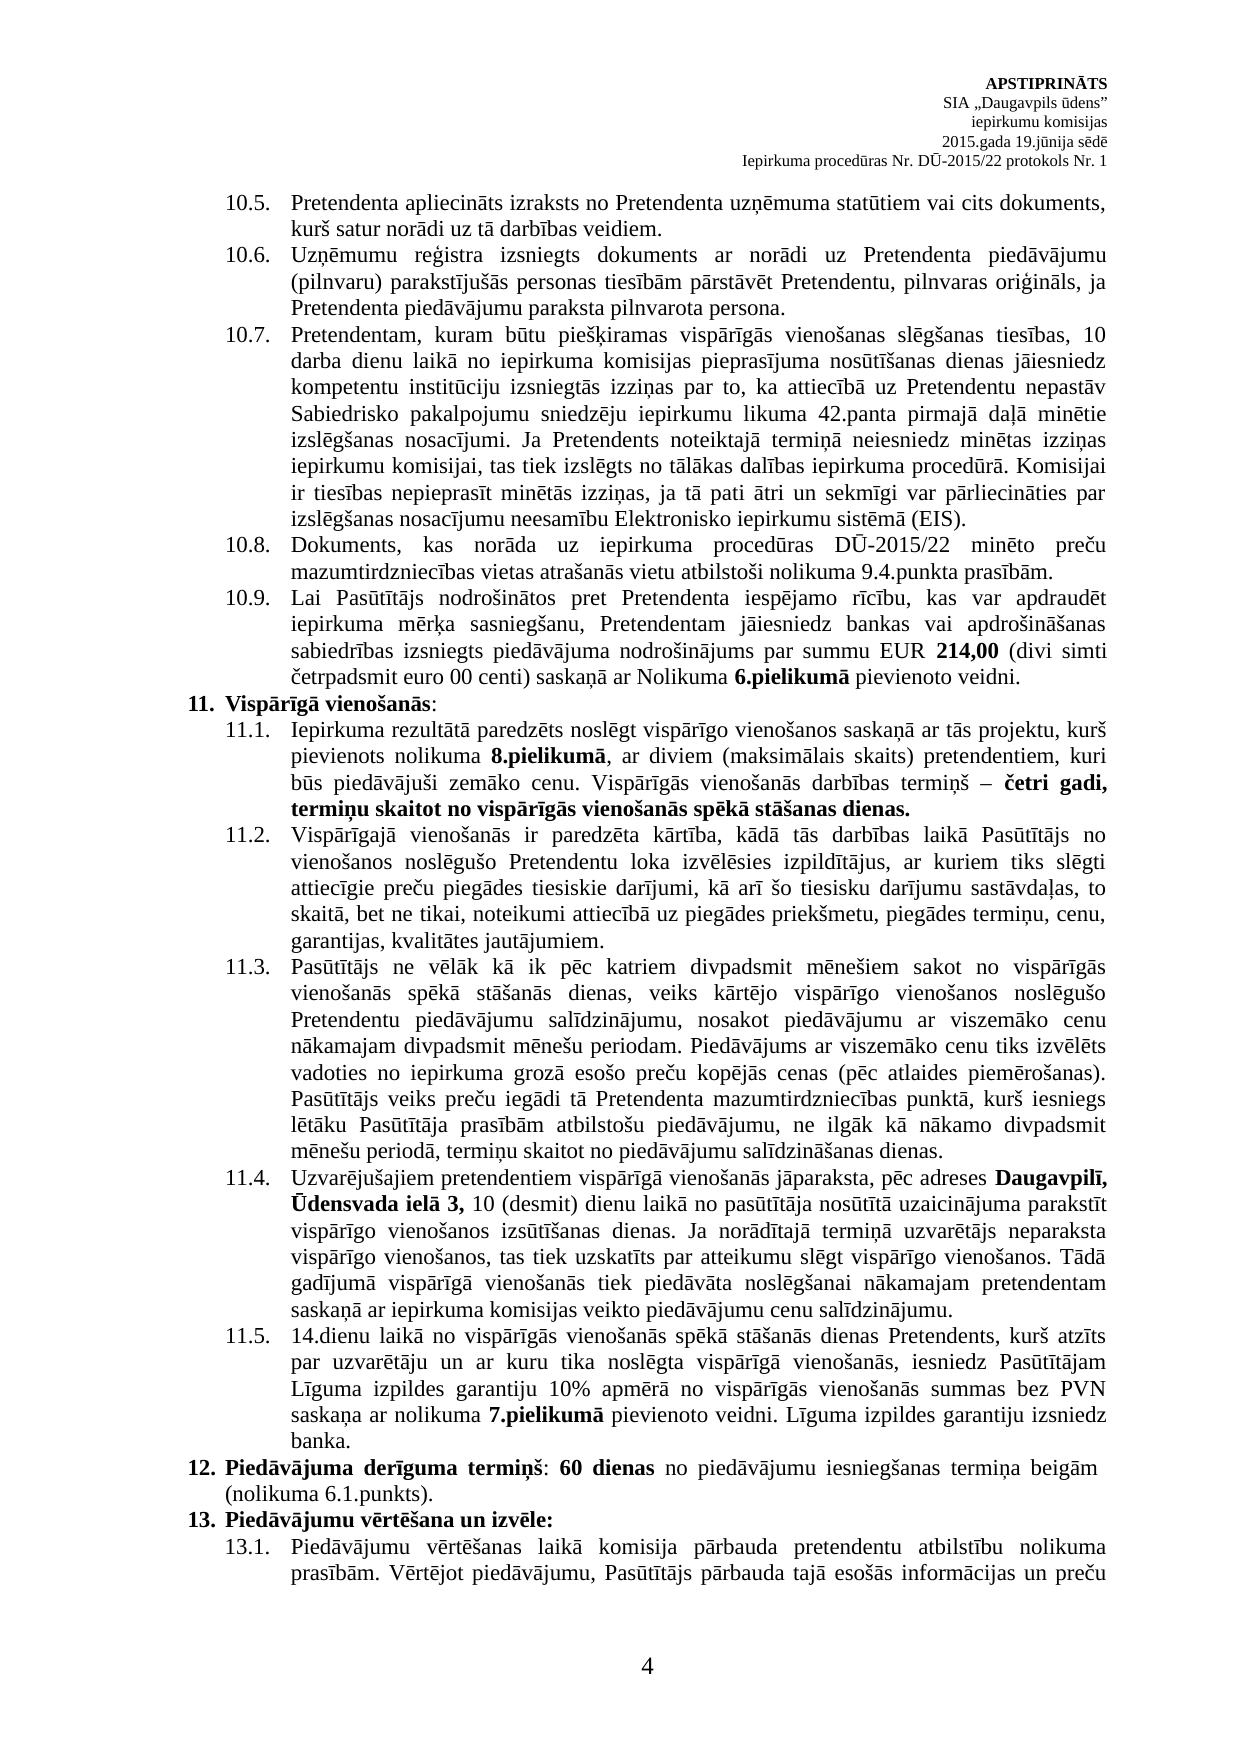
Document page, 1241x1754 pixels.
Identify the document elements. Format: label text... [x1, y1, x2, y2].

list Pretendentam, kuram būtu piešķiramas vispārīgās vienošanas slēgšanas tiesības, 10 darba dienu laikā no iepirkuma komisijas pieprasījuma nosūtīšanas dienas jāiesniedz kompetentu institūciju izsniegtās izziņas par to, ka attiecībā uz Pretendentu nepastāv Sabiedrisko pakalpojumu sniedzēju iepirkumu likuma 42.panta pirmajā daļā minētie izslēgšanas nosacījumi. Ja Pretendents noteiktajā termiņā neiesniedz minētas izziņas iepirkumu komisijai, tas tiek izslēgts no tālākas dalības iepirkuma procedūrā. Komisijai ir tiesības nepieprasīt minētās izziņas, ja tā pati ātri un sekmīgi var pārliecināties par izslēgšanas nosacījumu neesamību Elektronisko iepirkumu sistēmā (EIS). [225, 321, 1107, 531]
list Pretendenta apliecināts izraksts no Pretendenta uzņēmuma statūtiem vai cits dokuments, kurš satur norādi uz tā darbības veidiem. [225, 189, 1107, 242]
list Uzņēmumu reģistra izsniegts dokuments ar norādi uz Pretendenta piedāvājumu (pilnvaru) parakstījušās personas tiesībām pārstāvēt Pretendentu, pilnvaras oriģināls, ja Pretendenta piedāvājumu paraksta pilnvarota persona. [225, 242, 1107, 321]
list Lai Pasūtītājs nodrošinātos pret Pretendenta iespējamo rīcību, kas var apdraudēt iepirkuma mērķa sasniegšanu, Pretendentam jāiesniedz bankas vai apdrošināšanas sabiedrības izsniegts piedāvājuma nodrošinājums par summu EUR 214,00 (divi simti četrpadsmit euro 00 centi) saskaņā ar Nolikuma 6.pielikumā pievienoto veidni. [225, 584, 1107, 689]
list Dokuments, kas norāda uz iepirkuma procedūras DŪ-2015/22 minēto preču mazumtirdzniecības vietas atrašanās vietu atbilstoši nolikuma 9.4.punkta prasībām. [225, 531, 1107, 584]
list 14.dienu laikā no vispārīgās vienošanās spēkā stāšanās dienas Pretendents, kurš atzīts par uzvarētāju un ar kuru tika noslēgta vispārīgā vienošanās, iesniedz Pasūtītājam Līguma izpildes garantiju 10% apmērā no vispārīgās vienošanās summas bez PVN saskaņa ar nolikuma 7.pielikumā pievienoto veidni. Līguma izpildes garantiju izsniedz banka. [225, 1322, 1107, 1454]
subtitle Piedāvājuma derīguma termiņš: 60 dienas no piedāvājumu iesniegšanas termiņa beigām (nolikuma 6.1.punkts). [187, 1454, 1099, 1507]
list Vispārīgajā vienošanās ir paredzēta kārtība, kādā tās darbības laikā Pasūtītājs no vienošanos noslēgušo Pretendentu loka izvēlēsies izpildītājus, ar kuriem tiks slēgti attiecīgie preču piegādes tiesiskie darījumi, kā arī šo tiesisku darījumu sastāvdaļas, to skaitā, bet ne tikai, noteikumi attiecībā uz piegādes priekšmetu, piegādes termiņu, cenu, garantijas, kvalitātes jautājumiem. [225, 821, 1107, 953]
list Iepirkuma rezultātā paredzēts noslēgt vispārīgo vienošanos saskaņā ar tās projektu, kurš pievienots nolikuma 8.pielikumā, ar diviem (maksimālais skaits) pretendentiem, kuri būs piedāvājuši zemāko cenu. Vispārīgās vienošanās darbības termiņš – četri gadi, termiņu skaitot no vispārīgās vienošanās spēkā stāšanas dienas. [225, 716, 1107, 821]
list Uzvarējušajiem pretendentiem vispārīgā vienošanās jāparaksta, pēc adreses Daugavpilī, Ūdensvada ielā 3, 10 (desmit) dienu laikā no pasūtītāja nosūtītā uzaicinājuma parakstīt vispārīgo vienošanos izsūtīšanas dienas. Ja norādītajā termiņā uzvarētājs neparaksta vispārīgo vienošanos, tas tiek uzskatīts par atteikumu slēgt vispārīgo vienošanos. Tādā gadījumā vispārīgā vienošanās tiek piedāvāta noslēgšanai nākamajam pretendentam saskaņā ar iepirkuma komisijas veikto piedāvājumu cenu salīdzinājumu. [225, 1164, 1107, 1322]
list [224, 1533, 1107, 1586]
list Pasūtītājs ne vēlāk kā ik pēc katriem divpadsmit mēnešiem sakot no vispārīgās vienošanās spēkā stāšanās dienas, veiks kārtējo vispārīgo vienošanos noslēgušo Pretendentu piedāvājumu salīdzinājumu, nosakot piedāvājumu ar viszemāko cenu nākamajam divpadsmit mēnešu periodam. Piedāvājums ar viszemāko cenu tiks izvēlēts vadoties no iepirkuma grozā esošo preču kopējās cenas (pēc atlaides piemērošanas). Pasūtītājs veiks preču iegādi tā Pretendenta mazumtirdzniecības punktā, kurš iesniegs lētāku Pasūtītāja prasībām atbilstošu piedāvājumu, ne ilgāk kā nākamo divpadsmit mēnešu periodā, termiņu skaitot no piedāvājumu salīdzināšanas dienas. [225, 953, 1107, 1164]
subtitle Piedāvājumu vērtēšana un izvēle: [187, 1507, 1107, 1533]
subtitle Vispārīgā vienošanās: [187, 689, 1099, 716]
